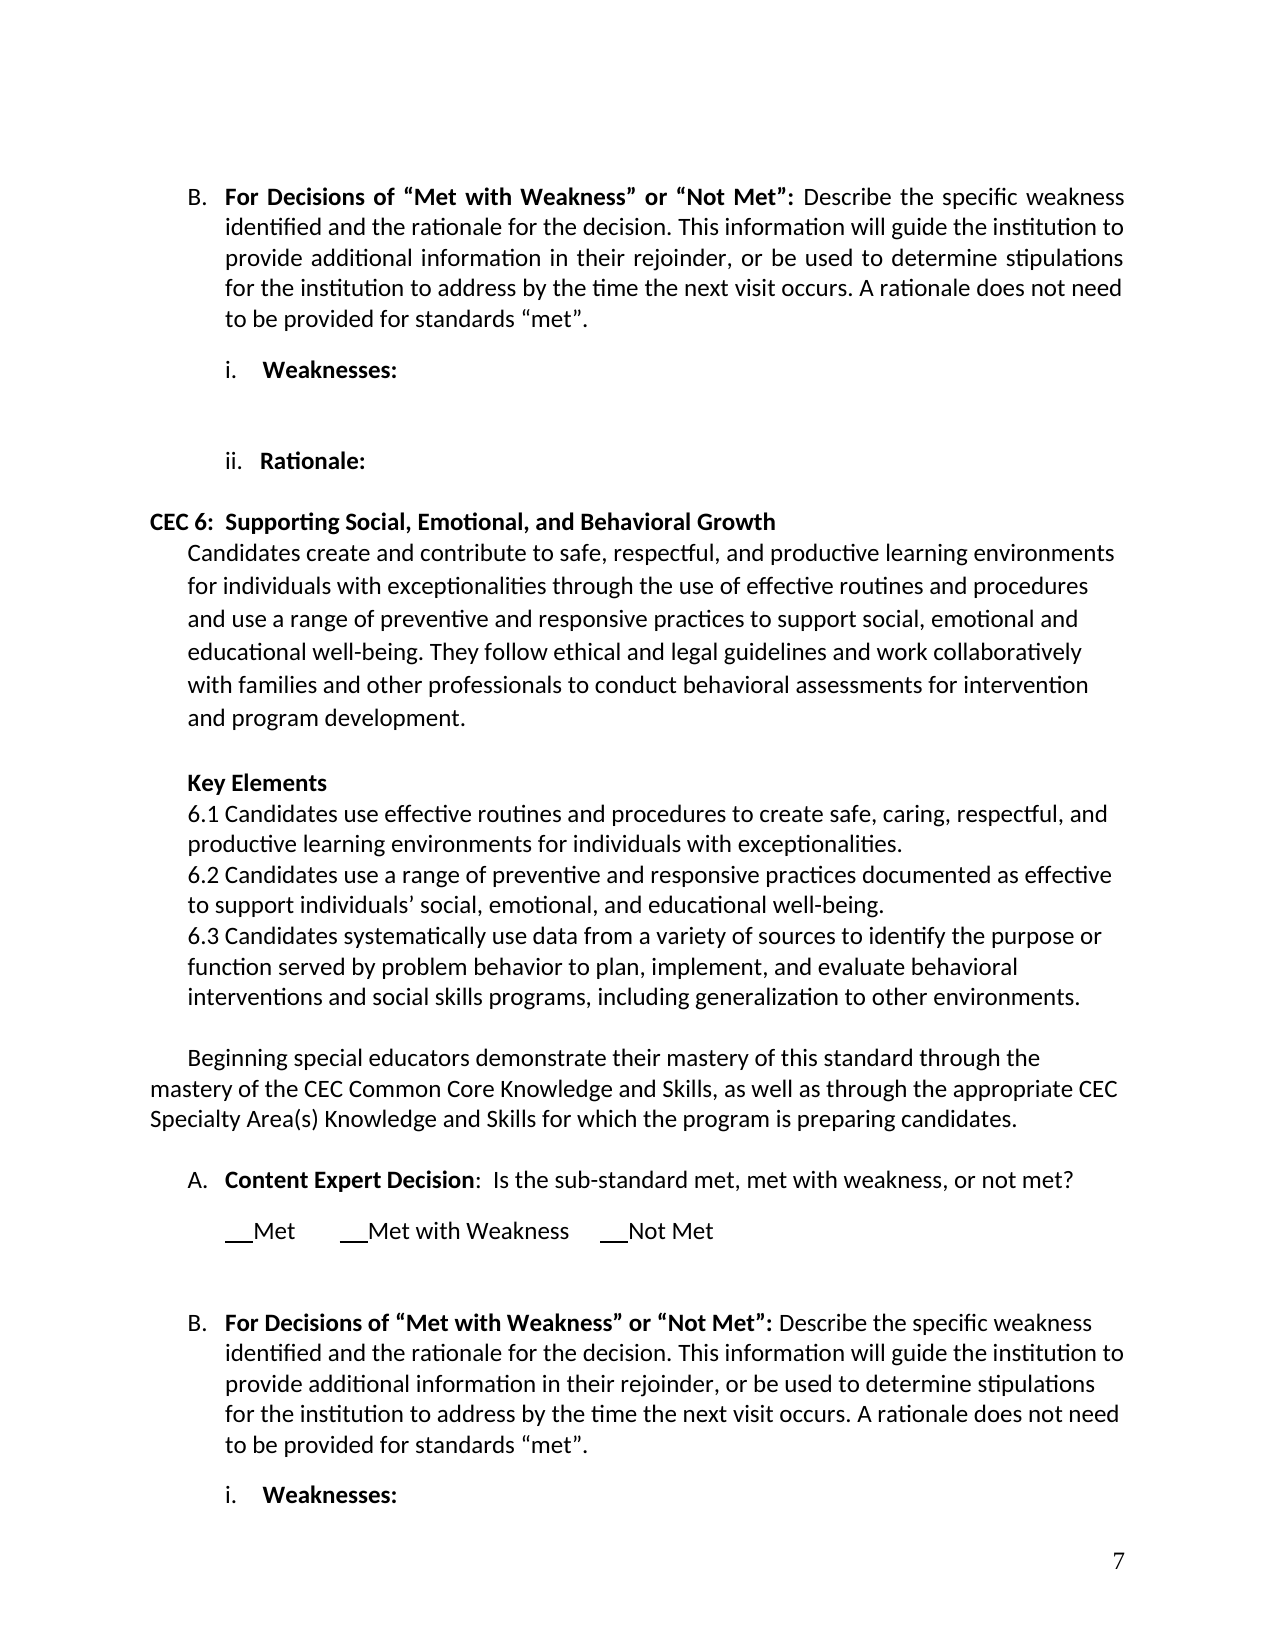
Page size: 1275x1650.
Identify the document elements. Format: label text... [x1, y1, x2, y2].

text Beginning special educators demonstrate their mastery of this standard through the mastery of the CEC Common Core Knowledge and Skills, as well as through the appropriate CEC Specialty Area(s) Knowledge and Skills for which the program is preparing candidates. [150, 1042, 1125, 1134]
list Candidates create and contribute to safe, respectful, and productive learning environments for individuals with exceptionalities through the use of effective routines and procedures and use a range of preventive and responsive practices to support social, emotional and educational well-being. They follow ethical and legal guidelines and work collaboratively with families and other professionals to conduct behavioral assessments for intervention and program development. [187, 537, 1125, 732]
list 6.1 Candidates use effective routines and procedures to create safe, caring, respectful, and productive learning environments for individuals with exceptionalities. [187, 798, 1125, 859]
text B. For Decisions of “Met with Weakness” or “Not Met”: Describe the specific weakness identified and the rationale for the decision. This information will guide the institution to provide additional information in their rejoinder, or be used to determine stipulations for the institution to address by the time the next visit occurs. A rationale does not need to be provided for standards “met”. [187, 181, 1125, 334]
text A. Content Expert Decision: Is the sub-standard met, met with weakness, or not met? [187, 1164, 1125, 1195]
list CEC 6: Supporting Social, Emotional, and Behavioral Growth [150, 507, 1125, 537]
text B. For Decisions of “Met with Weakness” or “Not Met”: Describe the specific weakness identified and the rationale for the decision. This information will guide the institution to provide additional information in their rejoinder, or be used to determine stipulations for the institution to address by the time the next visit occurs. A rationale does not need to be provided for standards “met”. [187, 1307, 1125, 1459]
text Met Met with Weakness Not Met [187, 1215, 1125, 1246]
text i. Weaknesses: [225, 1479, 1125, 1510]
list 6.3 Candidates systematically use data from a variety of sources to identify the purpose or function served by problem behavior to plan, implement, and evaluate behavioral interventions and social skills programs, including generalization to other environments. [187, 920, 1125, 1012]
text ii. Rationale: [225, 446, 1125, 476]
list 6.2 Candidates use a range of preventive and responsive practices documented as effective to support individuals’ social, emotional, and educational well-being. [187, 859, 1125, 920]
text i. Weaknesses: [225, 354, 1125, 384]
list Key Elements [187, 767, 1125, 798]
